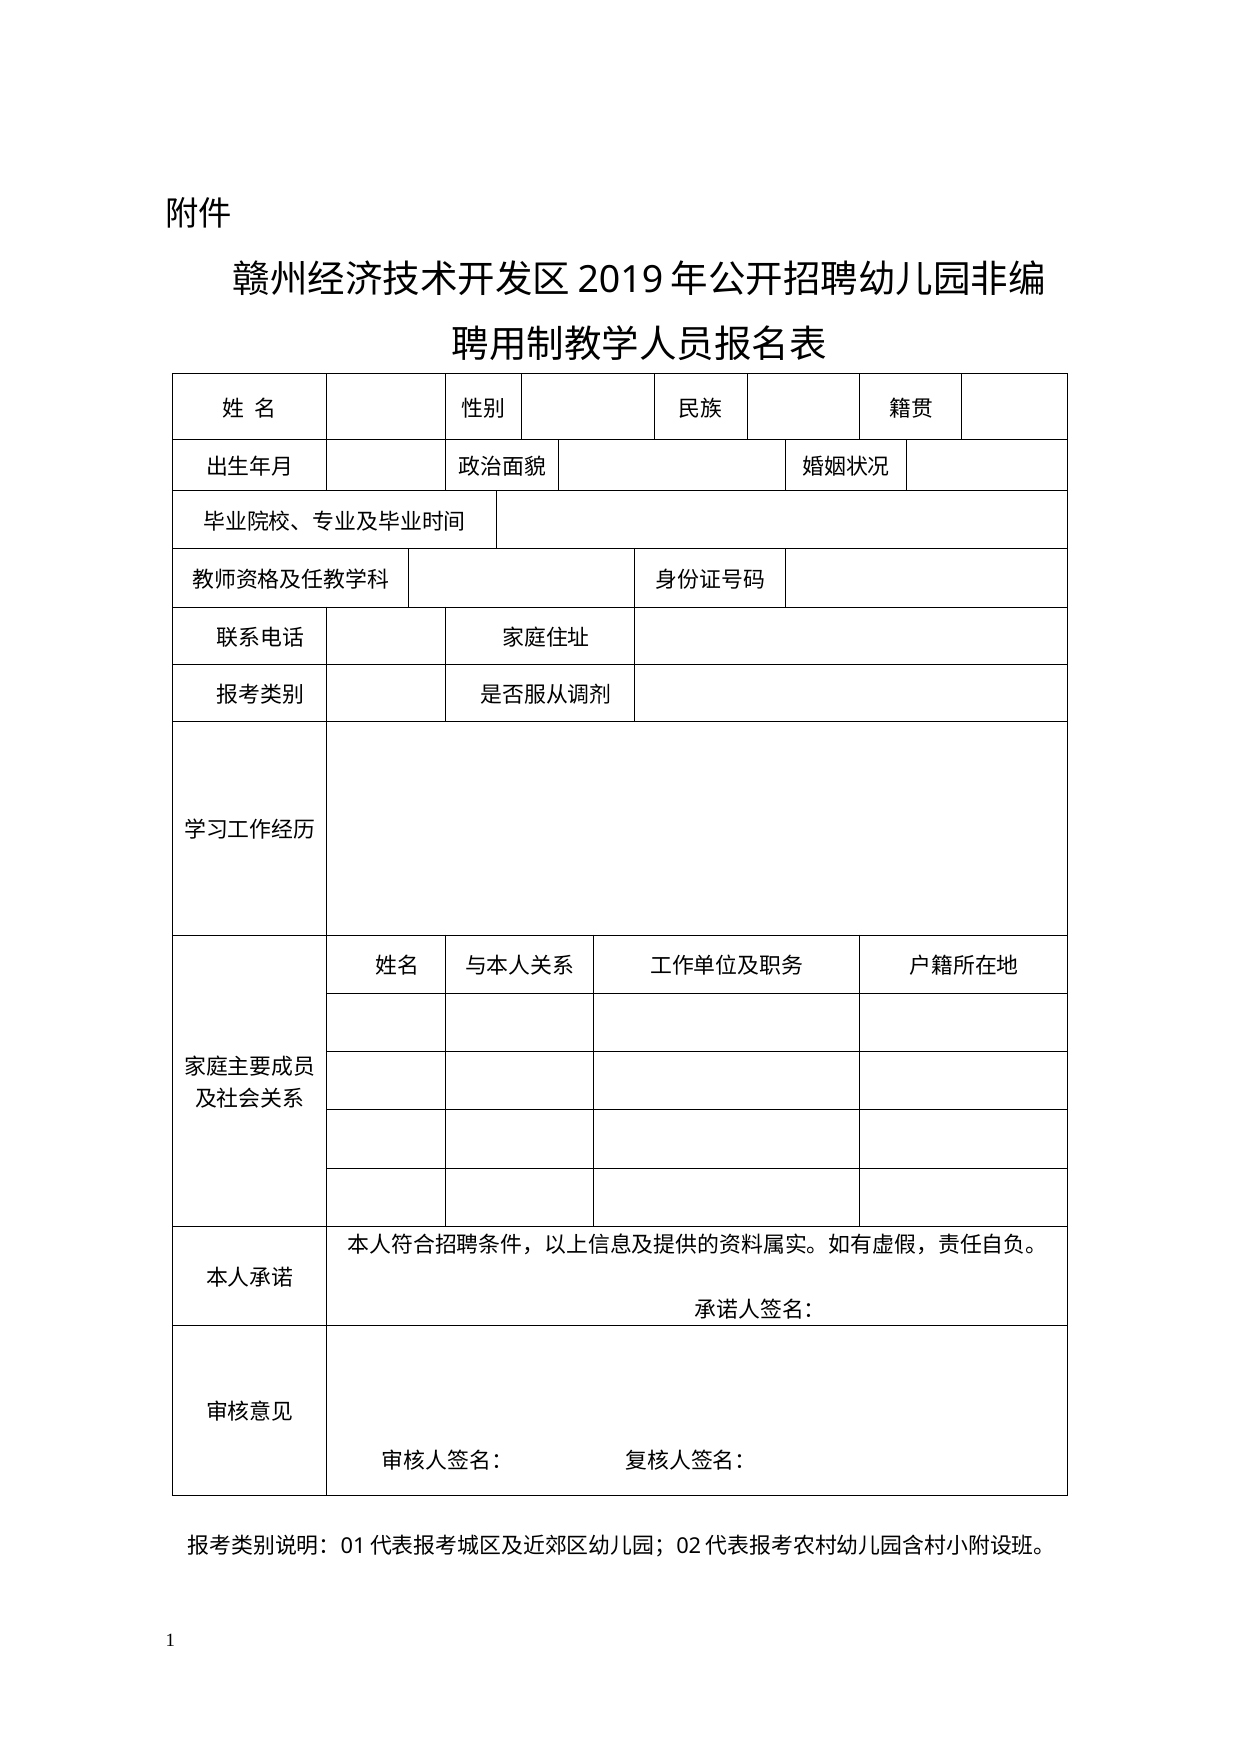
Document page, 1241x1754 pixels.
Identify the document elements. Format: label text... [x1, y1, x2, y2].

table_cell 审核意见 [173, 1326, 326, 1495]
table_cell [327, 1052, 445, 1109]
table_cell 身份证号码 [635, 549, 785, 607]
table_cell 本人承诺 [173, 1227, 326, 1324]
table_cell [327, 1169, 445, 1226]
table_cell [860, 1169, 1067, 1226]
table_header 性别 [446, 374, 521, 439]
table_cell 联系电话 [173, 608, 326, 664]
table_cell [860, 994, 1067, 1051]
table_cell [594, 1110, 859, 1167]
table_cell 审核人签名： 复核人签名： [327, 1326, 1067, 1495]
table_cell [327, 608, 445, 664]
table_cell 教师资格及任教学科 [173, 549, 408, 607]
table_cell [594, 994, 859, 1051]
table_cell [594, 1169, 859, 1226]
table_cell [594, 1052, 859, 1109]
table_cell 与本人关系 [446, 936, 593, 993]
table_cell 报考类别 [173, 665, 326, 721]
table_cell [446, 994, 593, 1051]
table_cell 出生年月 [173, 440, 326, 490]
table_cell [446, 1110, 593, 1167]
table_header [962, 374, 1067, 439]
table_header [748, 374, 859, 439]
table_header [327, 374, 445, 439]
table_cell [446, 1169, 593, 1226]
table_cell [559, 440, 785, 490]
text 聘用制教学人员报名表 [165, 308, 1075, 373]
table_cell [327, 722, 1067, 934]
table_cell 学习工作经历 [173, 722, 326, 934]
table_cell [327, 994, 445, 1051]
table_cell [907, 440, 1067, 490]
table_cell [635, 665, 1067, 721]
text 赣州经济技术开发区2019年公开招聘幼儿园非编 [165, 243, 1075, 308]
table_cell 姓名 [327, 936, 445, 993]
table_cell 政治面貌 [446, 440, 558, 490]
table_header [522, 374, 654, 439]
table_cell 家庭住址 [446, 608, 634, 664]
table_cell [327, 665, 445, 721]
text 报考类别说明：01代表报考城区及近郊区幼儿园；02代表报考农村幼儿园含村小附设班。 [165, 1528, 1075, 1561]
table_cell [497, 491, 1067, 548]
table_cell 户籍所在地 [860, 936, 1067, 993]
table_cell [860, 1052, 1067, 1109]
table_cell [409, 549, 634, 607]
table_cell 家庭主要成员及社会关系 [173, 936, 326, 1226]
table_header 民族 [655, 374, 747, 439]
text 附件 [165, 178, 1075, 243]
table_cell [635, 608, 1067, 664]
table_cell [446, 1052, 593, 1109]
table_cell 本人符合招聘条件，以上信息及提供的资料属实。如有虚假，责任自负。 承诺人签名： [327, 1227, 1067, 1324]
table_cell 毕业院校、专业及毕业时间 [173, 491, 496, 548]
table_cell [860, 1110, 1067, 1167]
table_cell 是否服从调剂 [446, 665, 634, 721]
table_cell [327, 1110, 445, 1167]
table_cell [786, 549, 1067, 607]
table_header 姓 名 [173, 374, 326, 439]
table_cell 婚姻状况 [786, 440, 906, 490]
table_cell 工作单位及职务 [594, 936, 859, 993]
table_header 籍贯 [860, 374, 961, 439]
table_cell [327, 440, 445, 490]
